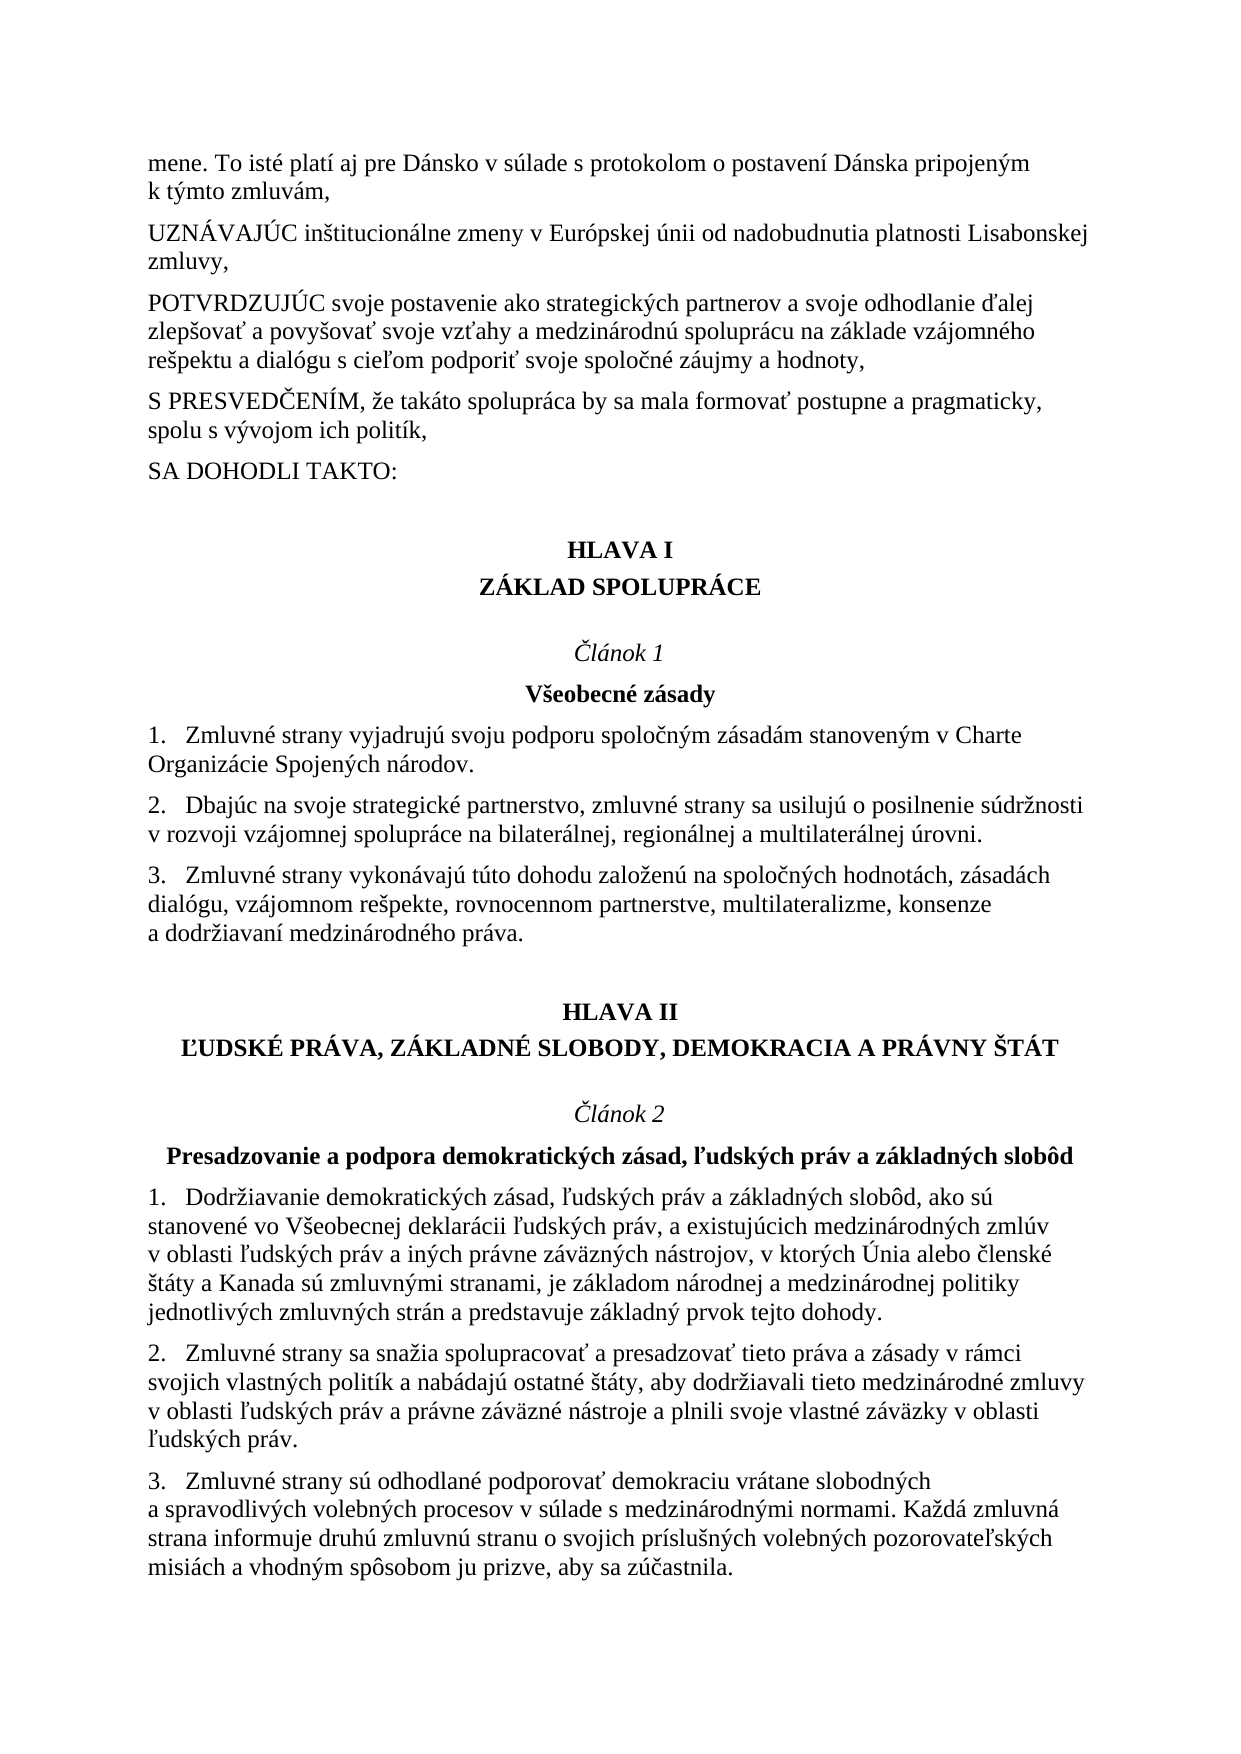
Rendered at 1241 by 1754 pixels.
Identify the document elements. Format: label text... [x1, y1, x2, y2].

text S PRESVEDČENÍM, že takáto spolupráca by sa mala formovať postupne a pragmaticky, spolu s vývojom ich politík, [148, 386, 1093, 444]
text ĽUDSKÉ PRÁVA, ZÁKLADNÉ SLOBODY, DEMOKRACIA A PRÁVNY ŠTÁT [148, 1033, 1093, 1062]
text 2. Zmluvné strany sa snažia spolupracovať a presadzovať tieto práva a zásady v rámci svojich vlastných politík a nabádajú ostatné štáty, aby dodržiavali tieto medzinárodné zmluvy v oblasti ľudských práv a právne záväzné nástroje a plnili svoje vlastné záväzky v oblasti ľudských práv. [148, 1338, 1093, 1453]
text SA DOHODLI TAKTO: [148, 456, 1093, 485]
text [148, 148, 1093, 205]
text UZNÁVAJÚC inštitucionálne zmeny v Európskej únii od nadobudnutia platnosti Lisabonskej zmluvy, [148, 218, 1093, 275]
text POTVRDZUJÚC svoje postavenie ako strategických partnerov a svoje odhodlanie ďalej zlepšovať a povyšovať svoje vzťahy a medzinárodnú spoluprácu na základe vzájomného rešpektu a dialógu s cieľom podporiť svoje spoločné záujmy a hodnoty, [148, 288, 1093, 374]
text 3. Zmluvné strany sú odhodlané podporovať demokraciu vrátane slobodných a spravodlivých volebných procesov v súlade s medzinárodnými normami. Každá zmluvná strana informuje druhú zmluvnú stranu o svojich príslušných volebných pozorovateľských misiách a vhodným spôsobom ju prizve, aby sa zúčastnila. [148, 1466, 1093, 1581]
text Všeobecné zásady [148, 679, 1093, 708]
text ZÁKLAD SPOLUPRÁCE [148, 572, 1093, 600]
text 1. Zmluvné strany vyjadrujú svoju podporu spoločným zásadám stanoveným v Charte Organizácie Spojených národov. [148, 720, 1093, 778]
text 1. Dodržiavanie demokratických zásad, ľudských práv a základných slobôd, ako sú stanovené vo Všeobecnej deklarácii ľudských práv, a existujúcich medzinárodných zmlúv v oblasti ľudských práv a iných právne záväzných nástrojov, v ktorých Únia alebo členské štáty a Kanada sú zmluvnými stranami, je základom národnej a medzinárodnej politiky jednotlivých zmluvných strán a predstavuje základný prvok tejto dohody. [148, 1182, 1093, 1326]
text Článok 2 [148, 1099, 1093, 1128]
text Presadzovanie a podpora demokratických zásad, ľudských práv a základných slobôd [148, 1141, 1093, 1169]
text 2. Dbajúc na svoje strategické partnerstvo, zmluvné strany sa usilujú o posilnenie súdržnosti v rozvoji vzájomnej spolupráce na bilaterálnej, regionálnej a multilaterálnej úrovni. [148, 790, 1093, 848]
text HLAVA II [148, 997, 1093, 1025]
text HLAVA I [148, 535, 1093, 564]
text Článok 1 [148, 638, 1093, 667]
text 3. Zmluvné strany vykonávajú túto dohodu založenú na spoločných hodnotách, zásadách dialógu, vzájomnom rešpekte, rovnocennom partnerstve, multilateralizme, konsenze a dodržiavaní medzinárodného práva. [148, 860, 1093, 947]
